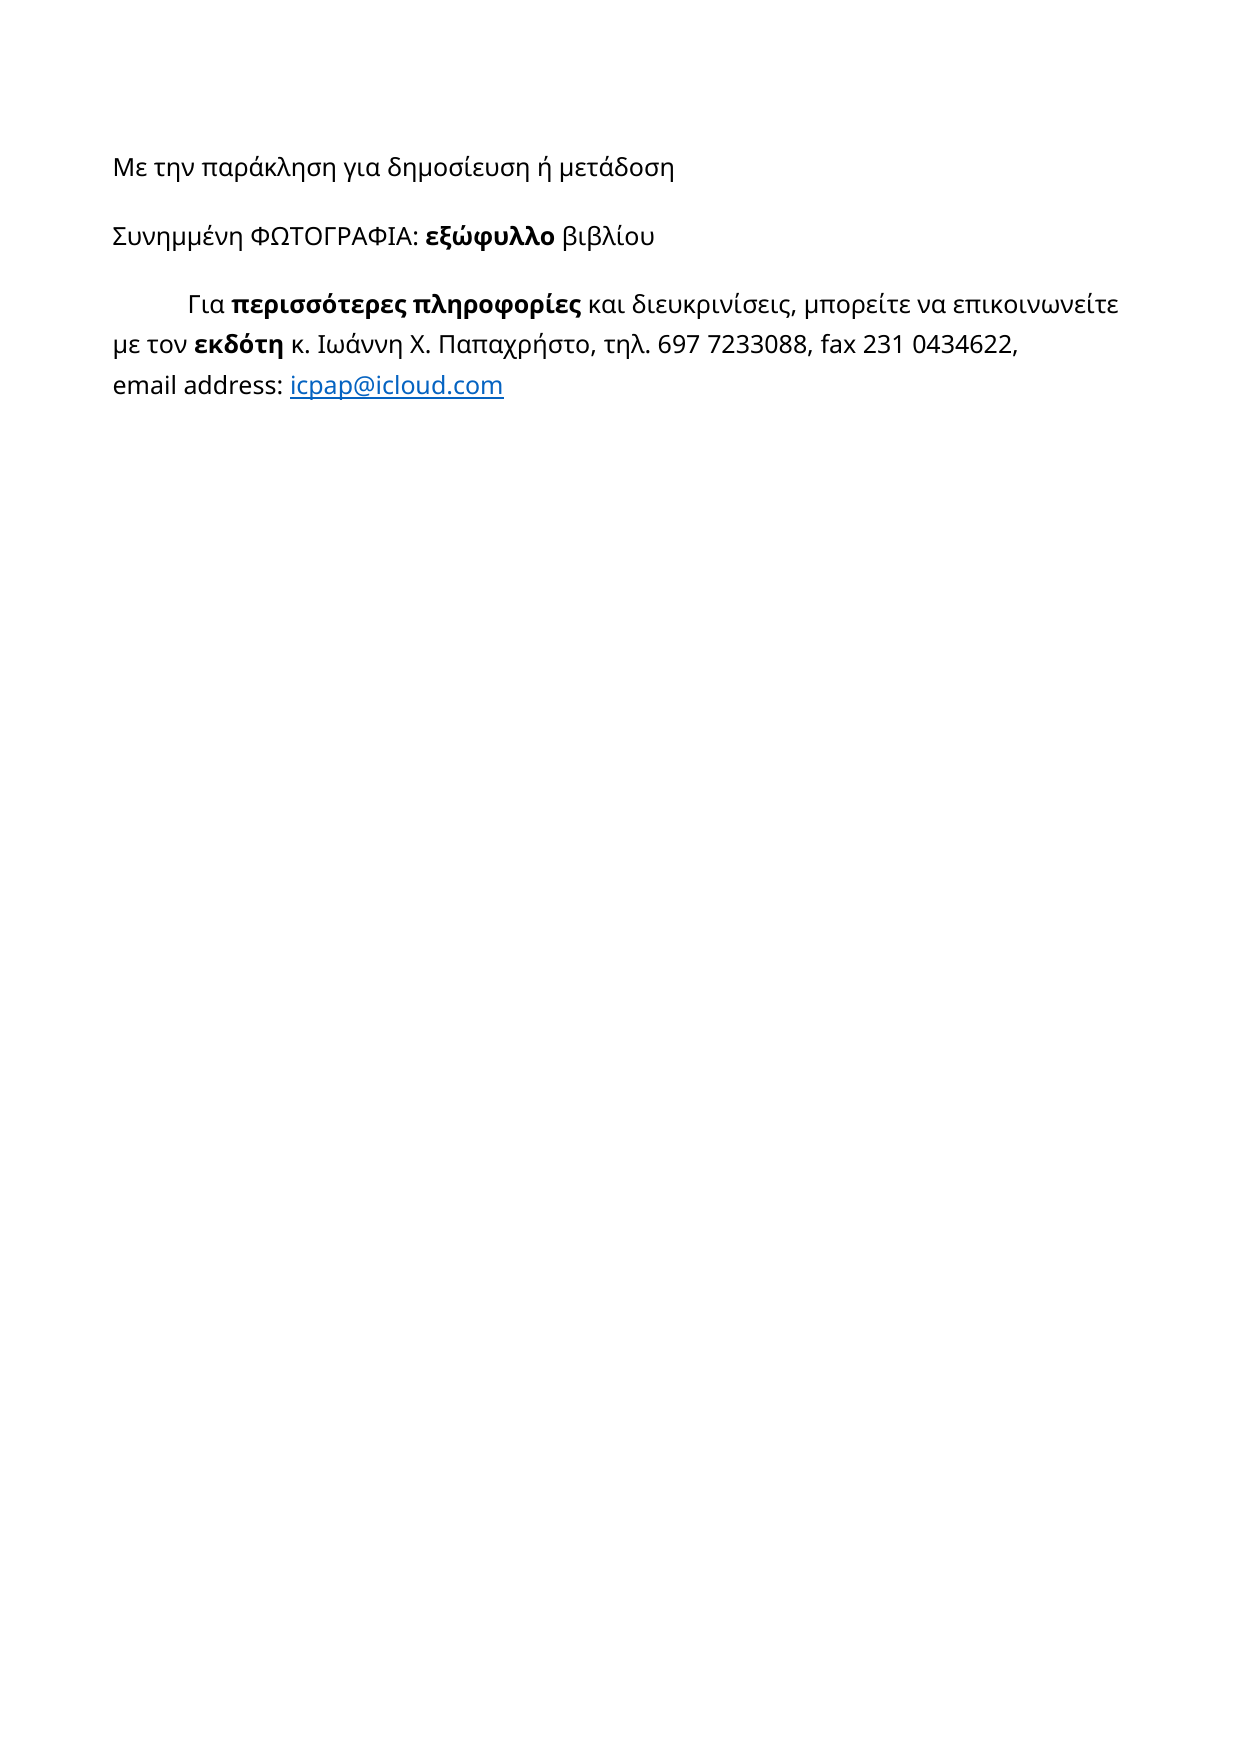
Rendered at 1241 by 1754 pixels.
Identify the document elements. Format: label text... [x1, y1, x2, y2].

text Συνημμένη ΦΩΤΟΓΡΑΦΙΑ: εξώφυλλο βιβλίου [112, 218, 1128, 252]
text Για περισσότερες πληροφορίες και διευκρινίσεις, μπορείτε να επικοινωνείτε με τον εκδότη κ. Ιωάννη Χ. Παπαχρήστο, τηλ. 697 7233088, fax 231 0434622, email address: icpap@icloud.com [112, 286, 1128, 402]
text Με την παράκληση για δημοσίευση ή μετάδοση [112, 150, 1128, 184]
